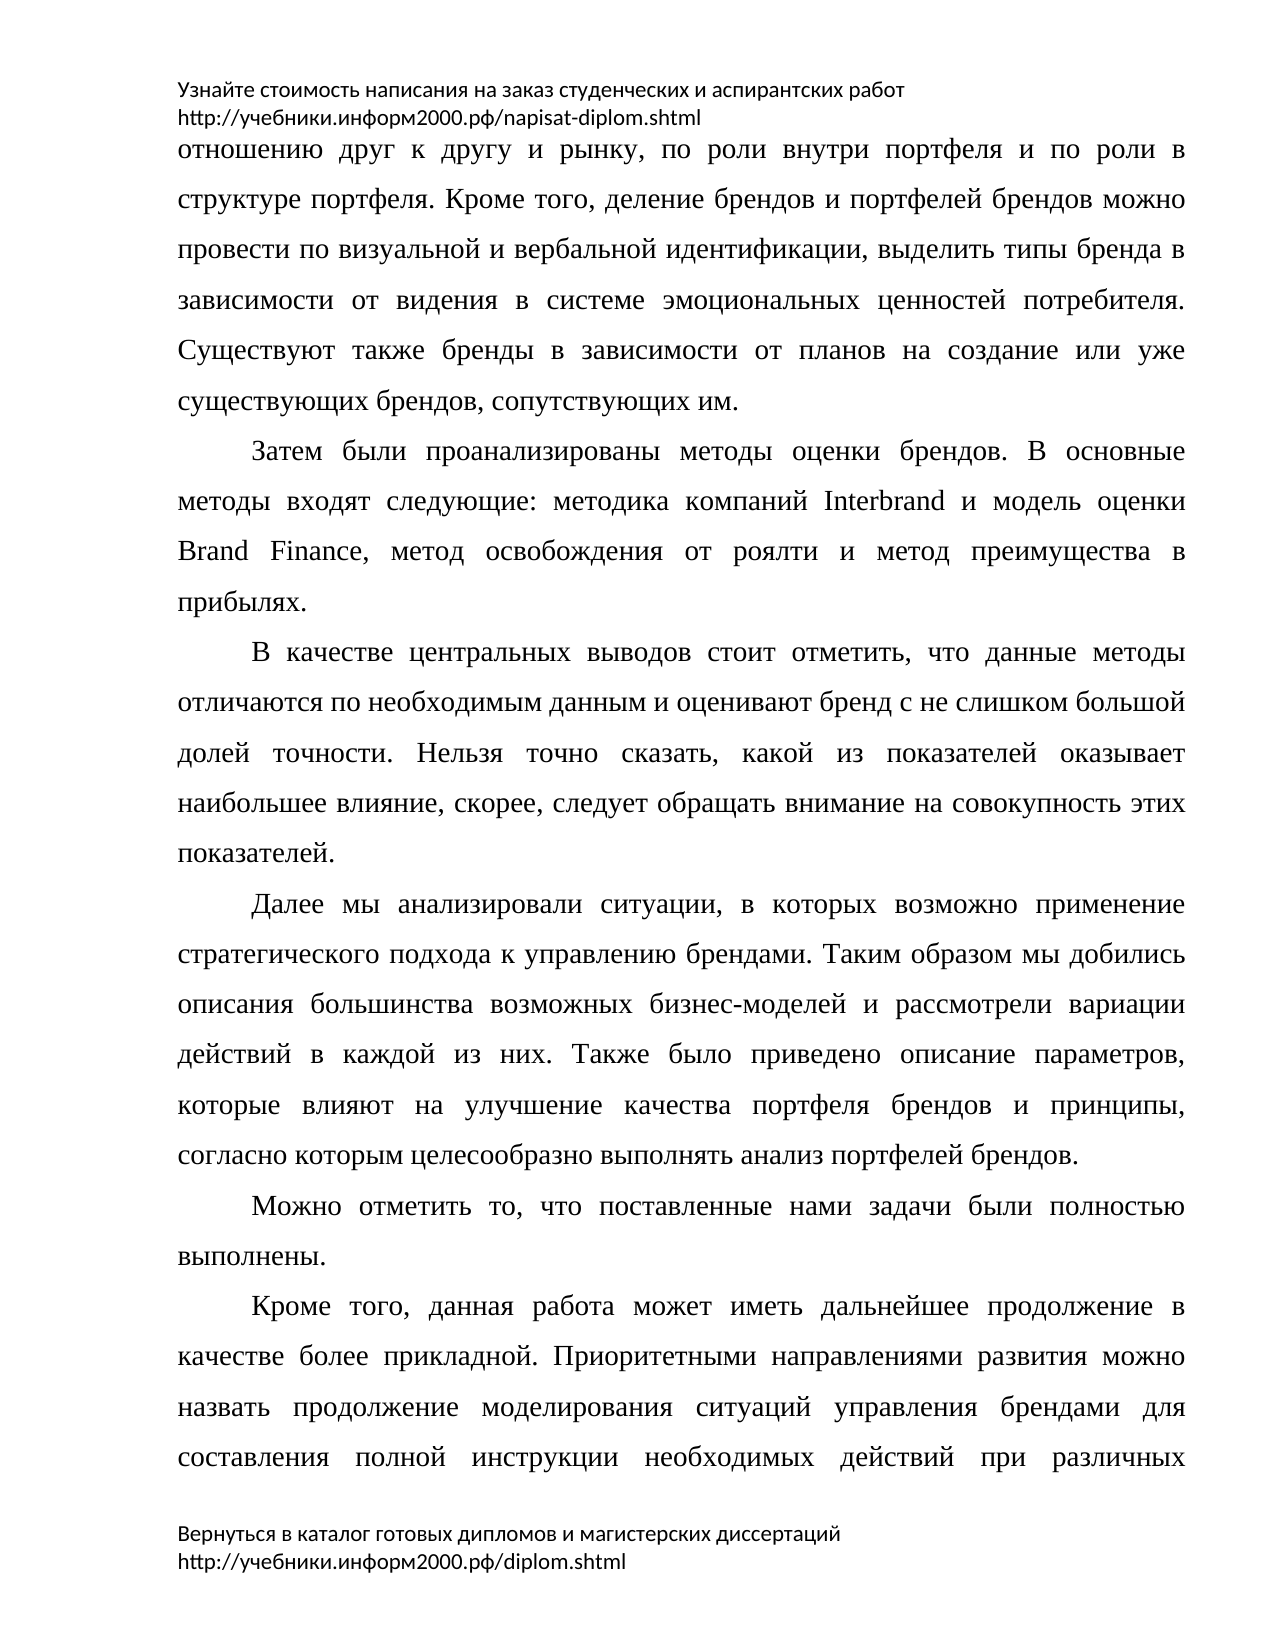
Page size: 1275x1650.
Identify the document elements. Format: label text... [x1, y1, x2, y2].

text В качестве центральных выводов стоит отметить, что данные методы отличаются по необходимым данным и оценивают бренд с не слишком большой долей точности. Нельзя точно сказать, какой из показателей оказывает наибольшее влияние, скорее, следует обращать внимание на совокупность этих показателей. [177, 634, 1186, 869]
text Далее мы анализировали ситуации, в которых возможно применение стратегического подхода к управлению брендами. Таким образом мы добились описания большинства возможных бизнес-моделей и рассмотрели вариации действий в каждой из них. Также было приведено описание параметров, которые влияют на улучшение качества портфеля брендов и принципы, согласно которым целесообразно выполнять анализ портфелей брендов. [177, 886, 1186, 1171]
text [177, 131, 1186, 416]
text Затем были проанализированы методы оценки брендов. В основные методы входят следующие: методика компаний Interbrand и модель оценки Brand Finance, метод освобождения от роялти и метод преимущества в прибылях. [177, 433, 1186, 617]
text Можно отметить то, что поставленные нами задачи были полностью выполнены. [177, 1188, 1186, 1271]
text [177, 1288, 1186, 1473]
